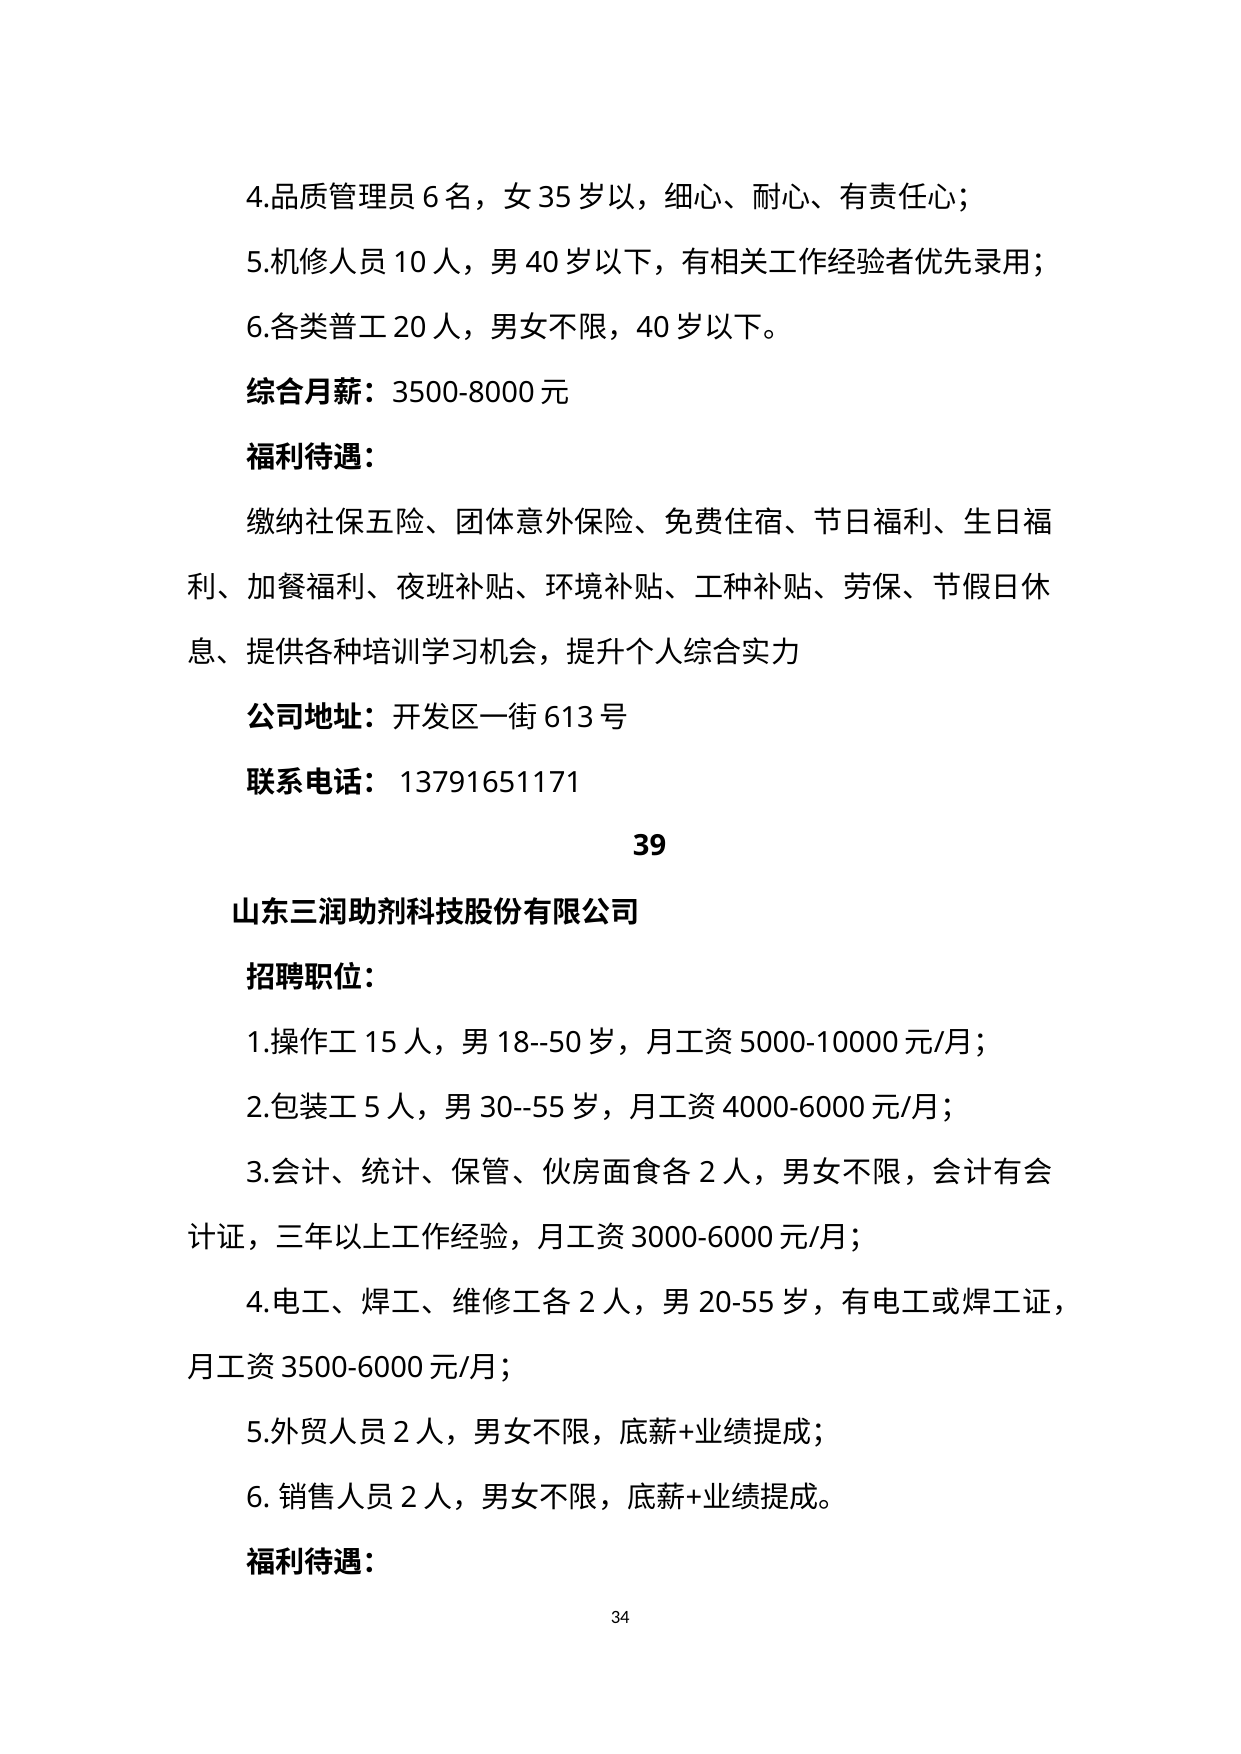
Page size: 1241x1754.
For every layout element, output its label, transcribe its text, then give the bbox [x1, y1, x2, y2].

text 福利待遇： [187, 422, 1053, 487]
text 6.各类普工20人，男女不限，40岁以下。 [187, 292, 1053, 357]
text 综合月薪：3500-8000元 [187, 357, 1053, 422]
text 招聘职位： [187, 942, 1053, 1007]
text 39 [187, 812, 1053, 877]
text 3.会计、统计、保管、伙房面食各2人，男女不限，会计有会计证，三年以上工作经验，月工资3000-6000元/月； [187, 1137, 1053, 1267]
text 5.外贸人员2人，男女不限，底薪+业绩提成； [187, 1397, 1053, 1462]
text 4.品质管理员6名，女35岁以，细心、耐心、有责任心； [187, 162, 1053, 227]
text 6. 销售人员2人，男女不限，底薪+业绩提成。 [187, 1462, 1053, 1527]
text 联系电话： 13791651171 [187, 747, 1053, 812]
text 公司地址：开发区一街613号 [187, 682, 1053, 747]
text 福利待遇： [187, 1527, 1053, 1592]
text 山东三润助剂科技股份有限公司 [187, 877, 1053, 942]
text 缴纳社保五险、团体意外保险、免费住宿、节日福利、生日福利、加餐福利、夜班补贴、环境补贴、工种补贴、劳保、节假日休息、提供各种培训学习机会，提升个人综合实力 [187, 487, 1053, 682]
text 2.包装工5人，男30--55岁，月工资4000-6000元/月； [187, 1072, 1053, 1137]
text 1.操作工15人，男18--50岁，月工资5000-10000元/月； [187, 1007, 1053, 1072]
text 5.机修人员10人，男40岁以下，有相关工作经验者优先录用； [187, 227, 1053, 292]
text 4.电工、焊工、维修工各2人，男20-55岁，有电工或焊工证，月工资3500-6000元/月； [187, 1267, 1053, 1397]
